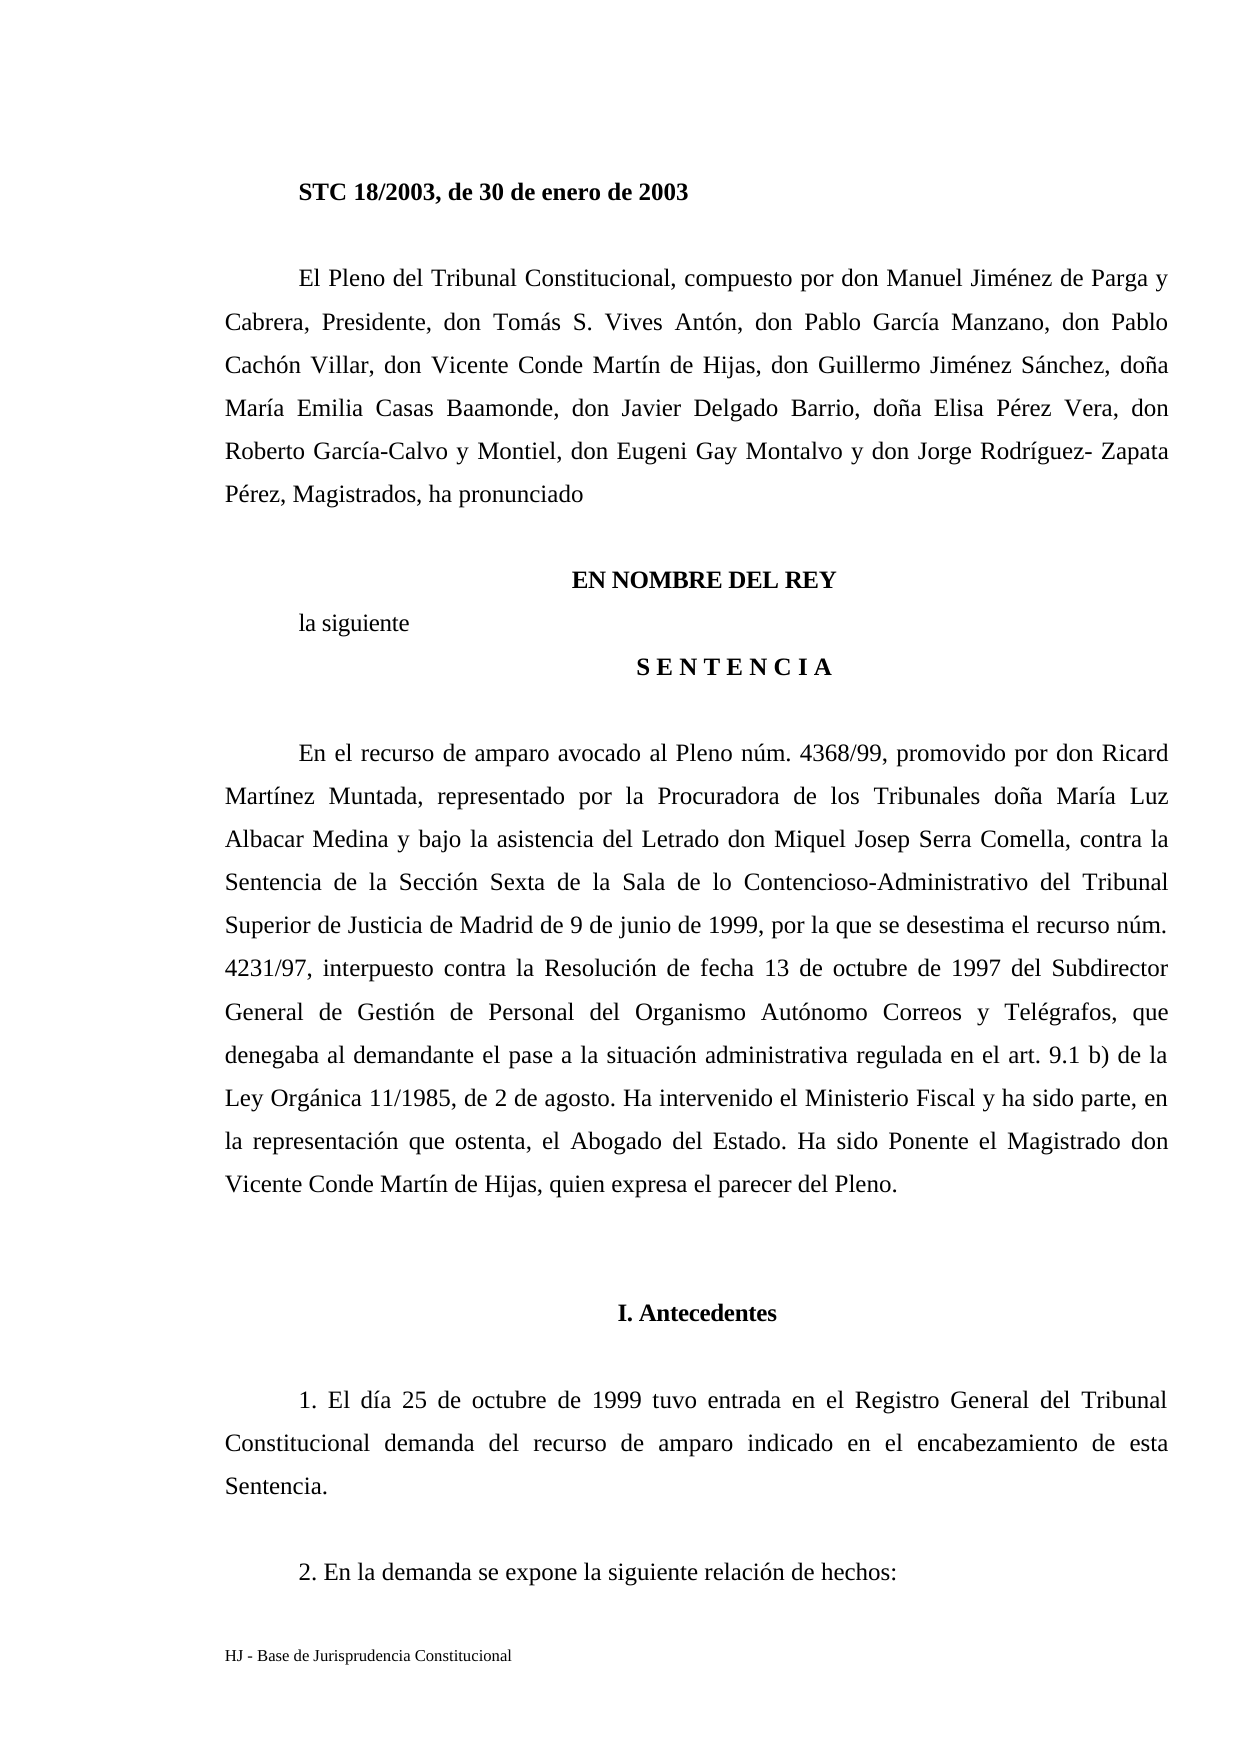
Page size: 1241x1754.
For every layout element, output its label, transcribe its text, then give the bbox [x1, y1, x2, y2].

text 2. En la demanda se expone la siguiente relación de hechos: [224, 1557, 1169, 1586]
text EN NOMBRE DEL REY [224, 565, 1110, 594]
text 1. El día 25 de octubre de 1999 tuvo entrada en el Registro General del Tribunal Constitucional demanda del recurso de amparo indicado en el encabezamiento de esta Sentencia. [224, 1385, 1169, 1500]
text El Pleno del Tribunal Constitucional, compuesto por don Manuel Jiménez de Parga y Cabrera, Presidente, don Tomás S. Vives Antón, don Pablo García Manzano, don Pablo Cachón Villar, don Vicente Conde Martín de Hijas, don Guillermo Jiménez Sánchez, doña María Emilia Casas Baamonde, don Javier Delgado Barrio, doña Elisa Pérez Vera, don Roberto García-Calvo y Montiel, don Eugeni Gay Montalvo y don Jorge Rodríguez- Zapata Pérez, Magistrados, ha pronunciado [224, 263, 1169, 508]
text STC 18/2003, de 30 de enero de 2003 [224, 177, 1169, 206]
text En el recurso de amparo avocado al Pleno núm. 4368/99, promovido por don Ricard Martínez Muntada, representado por la Procuradora de los Tribunales doña María Luz Albacar Medina y bajo la asistencia del Letrado don Miquel Josep Serra Comella, contra la Sentencia de la Sección Sexta de la Sala de lo Contencioso-Administrativo del Tribunal Superior de Justicia de Madrid de 9 de junio de 1999, por la que se desestima el recurso núm. 4231/97, interpuesto contra la Resolución de fecha 13 de octubre de 1997 del Subdirector General de Gestión de Personal del Organismo Autónomo Correos y Telégrafos, que denegaba al demandante el pase a la situación administrativa regulada en el art. 9.1 b) de la Ley Orgánica 11/1985, de 2 de agosto. Ha intervenido el Ministerio Fiscal y ha sido parte, en la representación que ostenta, el Abogado del Estado. Ha sido Ponente el Magistrado don Vicente Conde Martín de Hijas, quien expresa el parecer del Pleno. [224, 738, 1169, 1198]
text I. Antecedentes [224, 1298, 1169, 1327]
text la siguiente [224, 608, 1110, 637]
text S E N T E N C I A [224, 652, 1169, 680]
